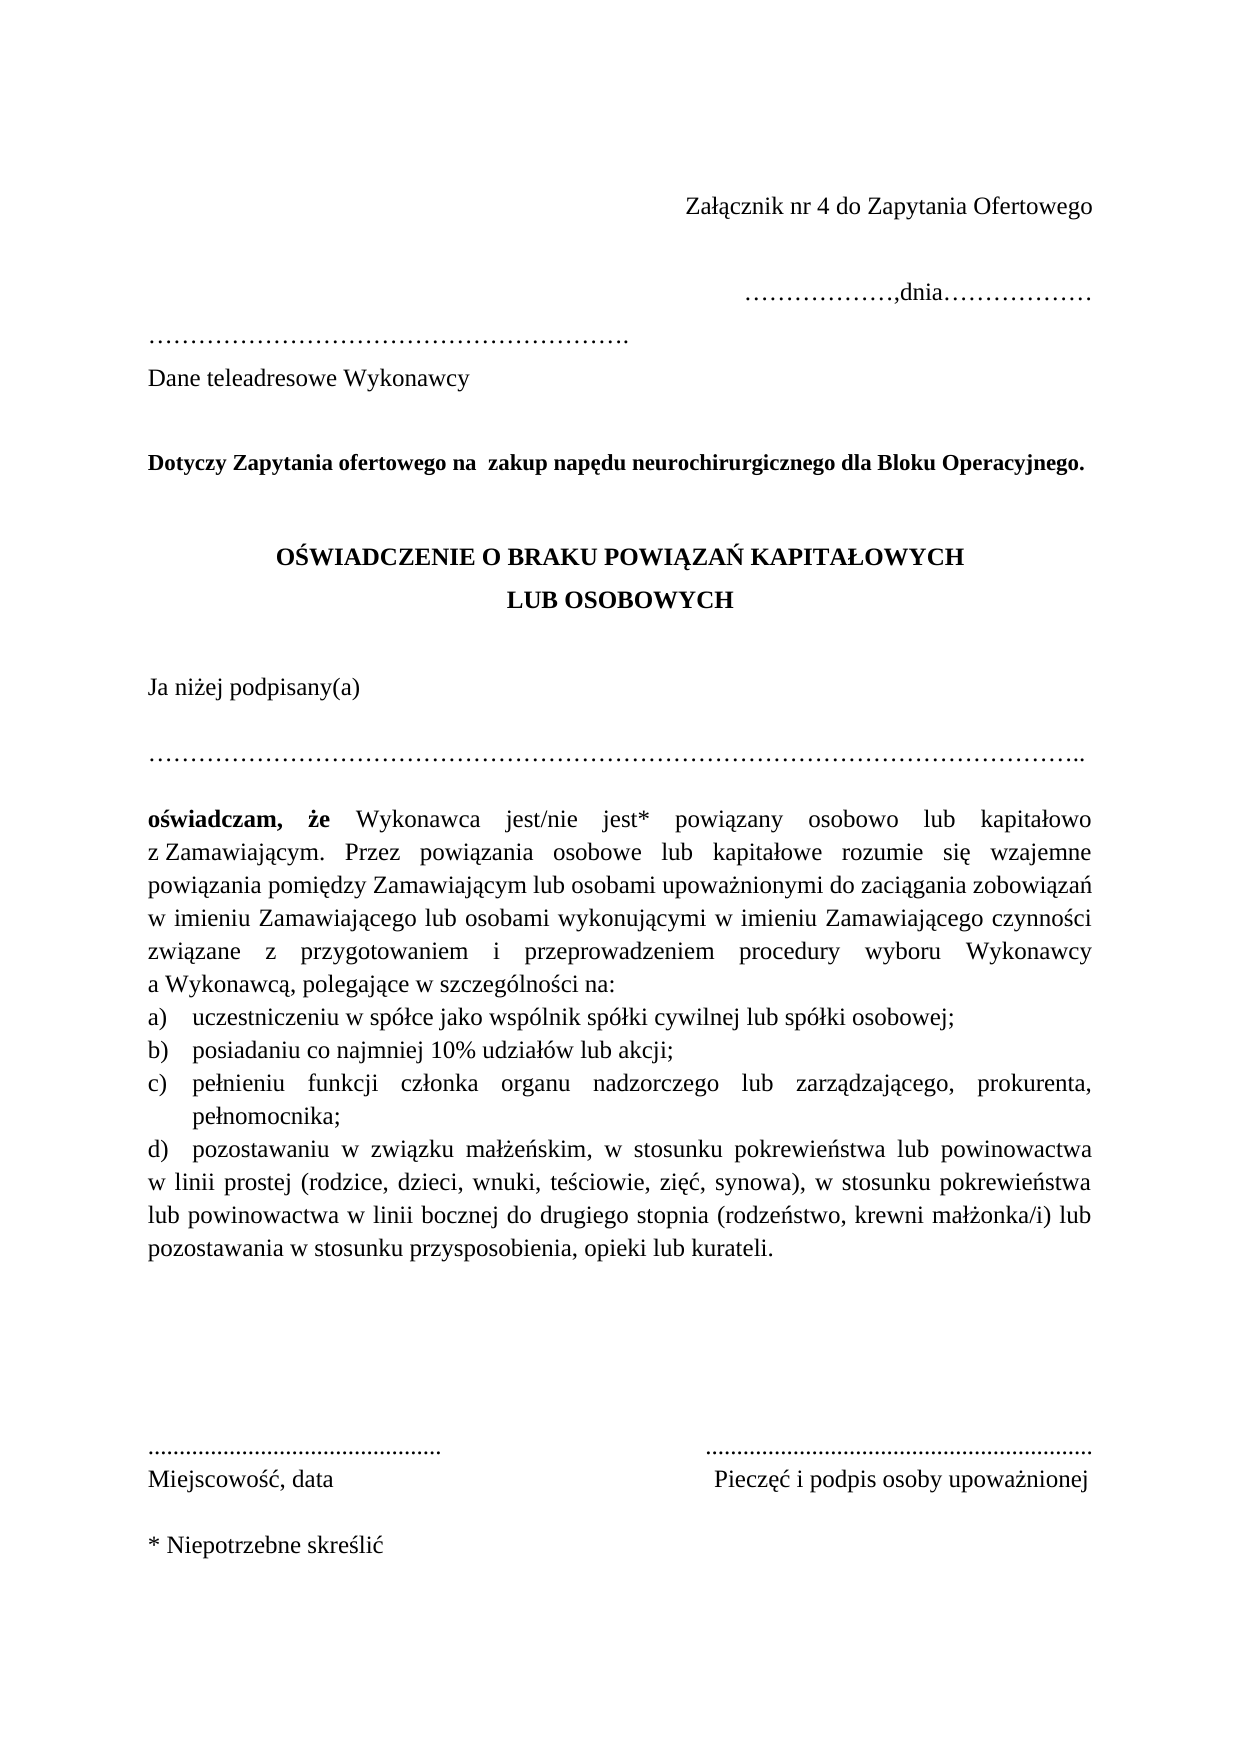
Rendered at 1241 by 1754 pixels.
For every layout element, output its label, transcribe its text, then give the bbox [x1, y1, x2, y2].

text oświadczam, że Wykonawca jest/nie jest* powiązany osobowo lub kapitałowo z Zamawiającym. Przez powiązania osobowe lub kapitałowe rozumie się wzajemne powiązania pomiędzy Zamawiającym lub osobami upoważnionymi do zaciągania zobowiązań w imieniu Zamawiającego lub osobami wykonującymi w imieniu Zamawiającego czynności związane z przygotowaniem i przeprowadzeniem procedury wyboru Wykonawcy a Wykonawcą, polegające w szczególności na: [148, 804, 1093, 998]
text ………………………………………………………………………………………………….. [148, 738, 1093, 766]
text b) posiadaniu co najmniej 10% udziałów lub akcji; [148, 1035, 1093, 1064]
text * Niepotrzebne skreślić [148, 1497, 1093, 1559]
text Ja niżej podpisany(a) [148, 672, 1093, 700]
text ………………,dnia……………… [148, 277, 1093, 306]
text Dane teleadresowe Wykonawcy [148, 363, 1093, 392]
text a) uczestniczeniu w spółce jako wspólnik spółki cywilnej lub spółki osobowej; [148, 1002, 1093, 1031]
text d) pozostawaniu w związku małżeńskim, w stosunku pokrewieństwa lub powinowactwa w linii prostej (rodzice, dzieci, wnuki, teściowie, zięć, synowa), w stosunku pokrewieństwa lub powinowactwa w linii bocznej do drugiego stopnia (rodzeństwo, krewni małżonka/i) lub pozostawania w stosunku przysposobienia, opieki lub kurateli. [148, 1134, 1093, 1262]
text c) pełnieniu funkcji członka organu nadzorczego lub zarządzającego, prokurenta, pełnomocnika; [148, 1068, 1093, 1130]
text LUB OSOBOWYCH [148, 585, 1093, 614]
text Dotyczy Zapytania ofertowego na zakup napędu neurochirurgicznego dla Bloku Operacyjnego. [148, 449, 1093, 476]
text Załącznik nr 4 do Zapytania Ofertowego [148, 191, 1093, 219]
text ............................................... .............................................................. Miejscowość, data Pieczęć i podpis osoby upoważnionej [148, 1431, 1093, 1493]
text …………………………………………………. [148, 320, 1093, 349]
text OŚWIADCZENIE O BRAKU POWIĄZAŃ KAPITAŁOWYCH [148, 542, 1093, 571]
